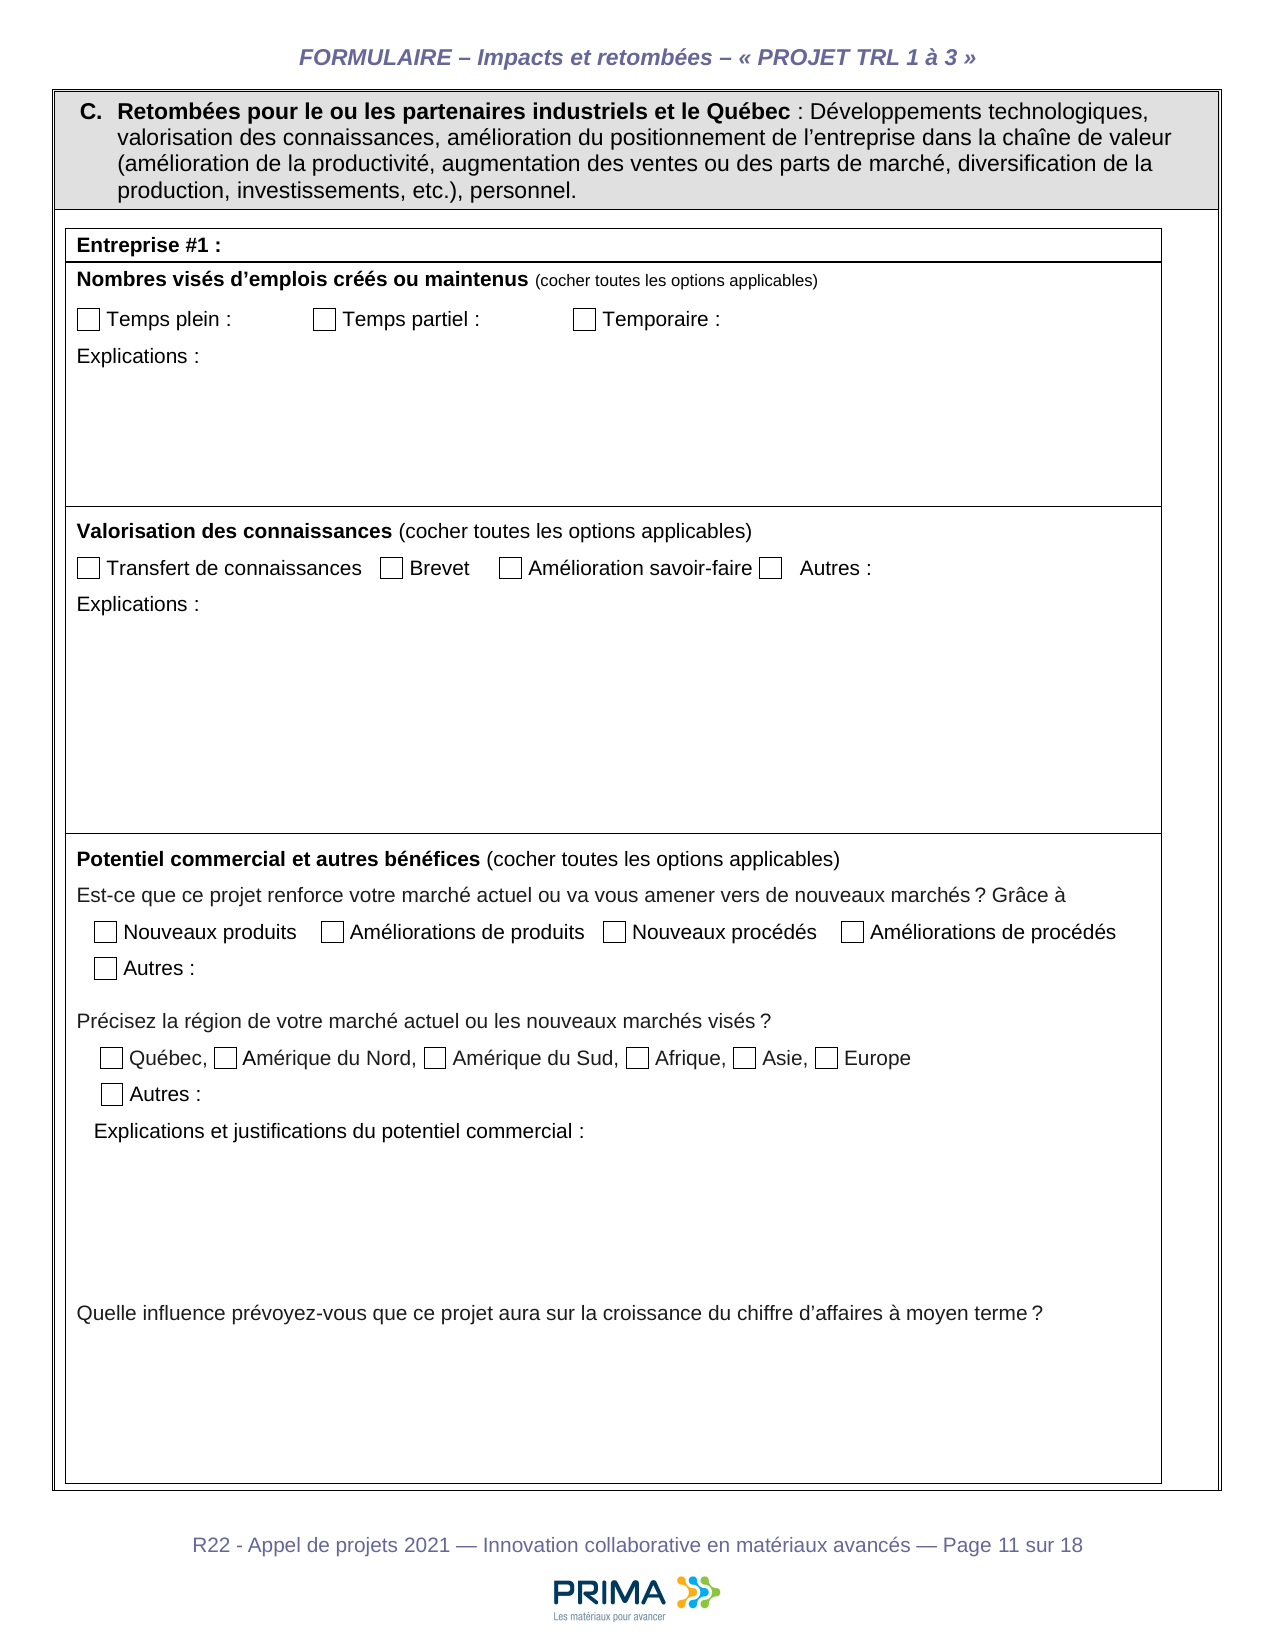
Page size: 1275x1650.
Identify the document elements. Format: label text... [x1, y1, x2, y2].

table_cell [55, 210, 1218, 1490]
picture [543, 1568, 732, 1631]
table_cell Retombées pour le ou les partenaires industriels et le Québec : Développements technologiques, valorisation des connaissances, amélioration du positionnement de l’entreprise dans la chaîne de valeur (amélioration de la productivité, augmentation des ventes ou des parts de marché, diversification de la production, investissements, etc.), personnel. [55, 92, 1218, 209]
